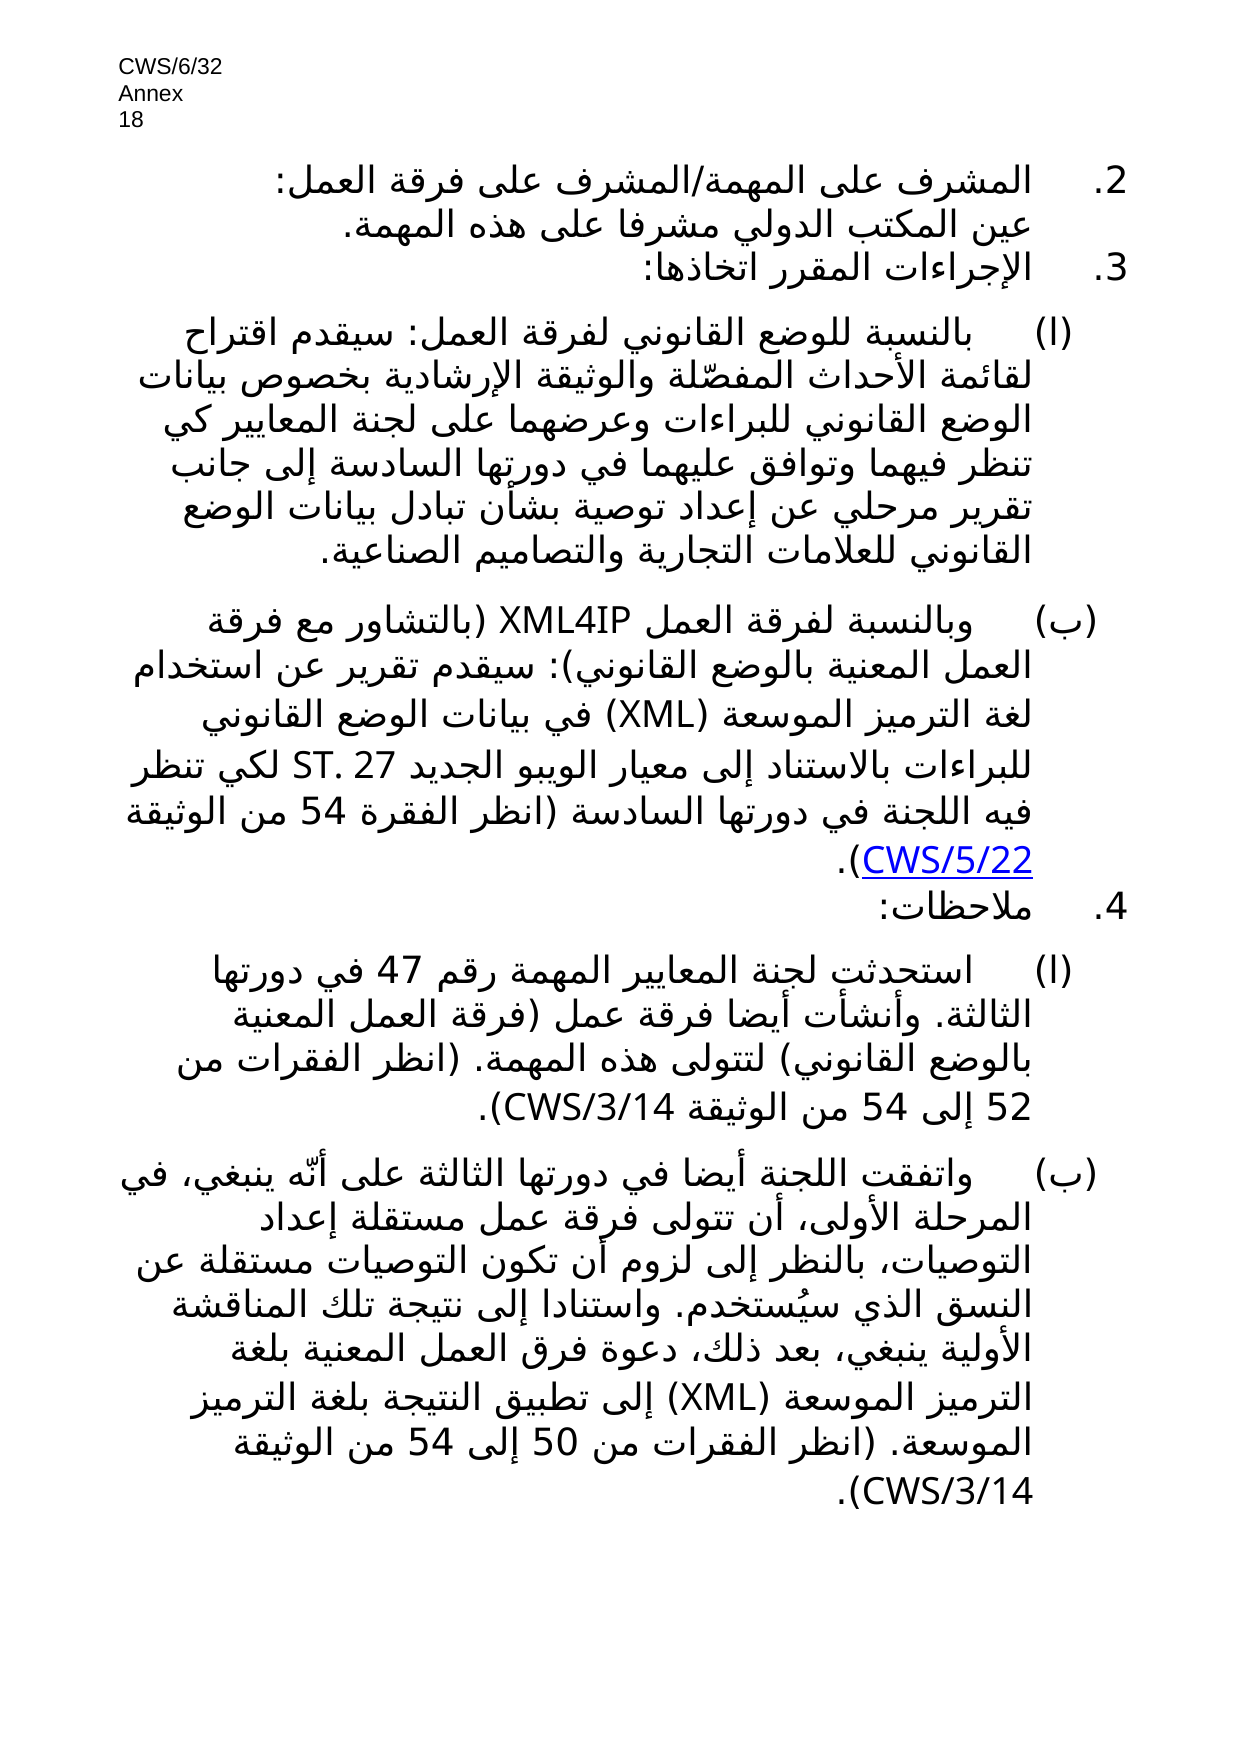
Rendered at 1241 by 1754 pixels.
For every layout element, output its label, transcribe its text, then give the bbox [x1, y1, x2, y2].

list بالنسبة للوضع القانوني لفرقة العمل: سيقدم اقتراح لقائمة الأحداث المفصّلة والوثيقة الإرشادية بخصوص بيانات الوضع القانوني للبراءات وعرضهما على لجنة المعايير كي تنظر فيهما وتوافق عليهما في دورتها السادسة إلى جانب تقرير مرحلي عن إعداد توصية بشأن تبادل بيانات الوضع القانوني للعلامات التجارية والتصاميم الصناعية. [118, 310, 1033, 572]
list استحدثت لجنة المعايير المهمة رقم 47 في دورتها الثالثة. وأنشأت أيضا فرقة عمل (فرقة العمل المعنية بالوضع القانوني) لتتولى هذه المهمة. (انظر الفقرات من 52 إلى 54 من الوثيقة CWS/3/14). [118, 949, 1033, 1131]
list المشرف على المهمة/المشرف على فرقة العمل: [118, 158, 1092, 202]
list عين المكتب الدولي مشرفا على هذه المهمة. [118, 202, 1033, 246]
text ملاحظات: [118, 884, 1092, 928]
list واتفقت اللجنة أيضا في دورتها الثالثة على أنّه ينبغي، في المرحلة الأولى، أن تتولى فرقة عمل مستقلة إعداد التوصيات، بالنظر إلى لزوم أن تكون التوصيات مستقلة عن النسق الذي سيُستخدم. واستنادا إلى نتيجة تلك المناقشة الأولية ينبغي، بعد ذلك، دعوة فرق العمل المعنية بلغة الترميز الموسعة (XML) إلى تطبيق النتيجة بلغة الترميز الموسعة. (انظر الفقرات من 50 إلى 54 من الوثيقة CWS/3/14). [118, 1152, 1033, 1516]
list وبالنسبة لفرقة العمل XML4IP (بالتشاور مع فرقة العمل المعنية بالوضع القانوني): سيقدم تقرير عن استخدام لغة الترميز الموسعة (XML) في بيانات الوضع القانوني للبراءات بالاستناد إلى معيار الويبو الجديد ST. 27 لكي تنظر فيه اللجنة في دورتها السادسة (انظر الفقرة 54 من الوثيقة CWS/5/22). [118, 593, 1033, 884]
list الإجراءات المقرر اتخاذها: [118, 246, 1092, 289]
